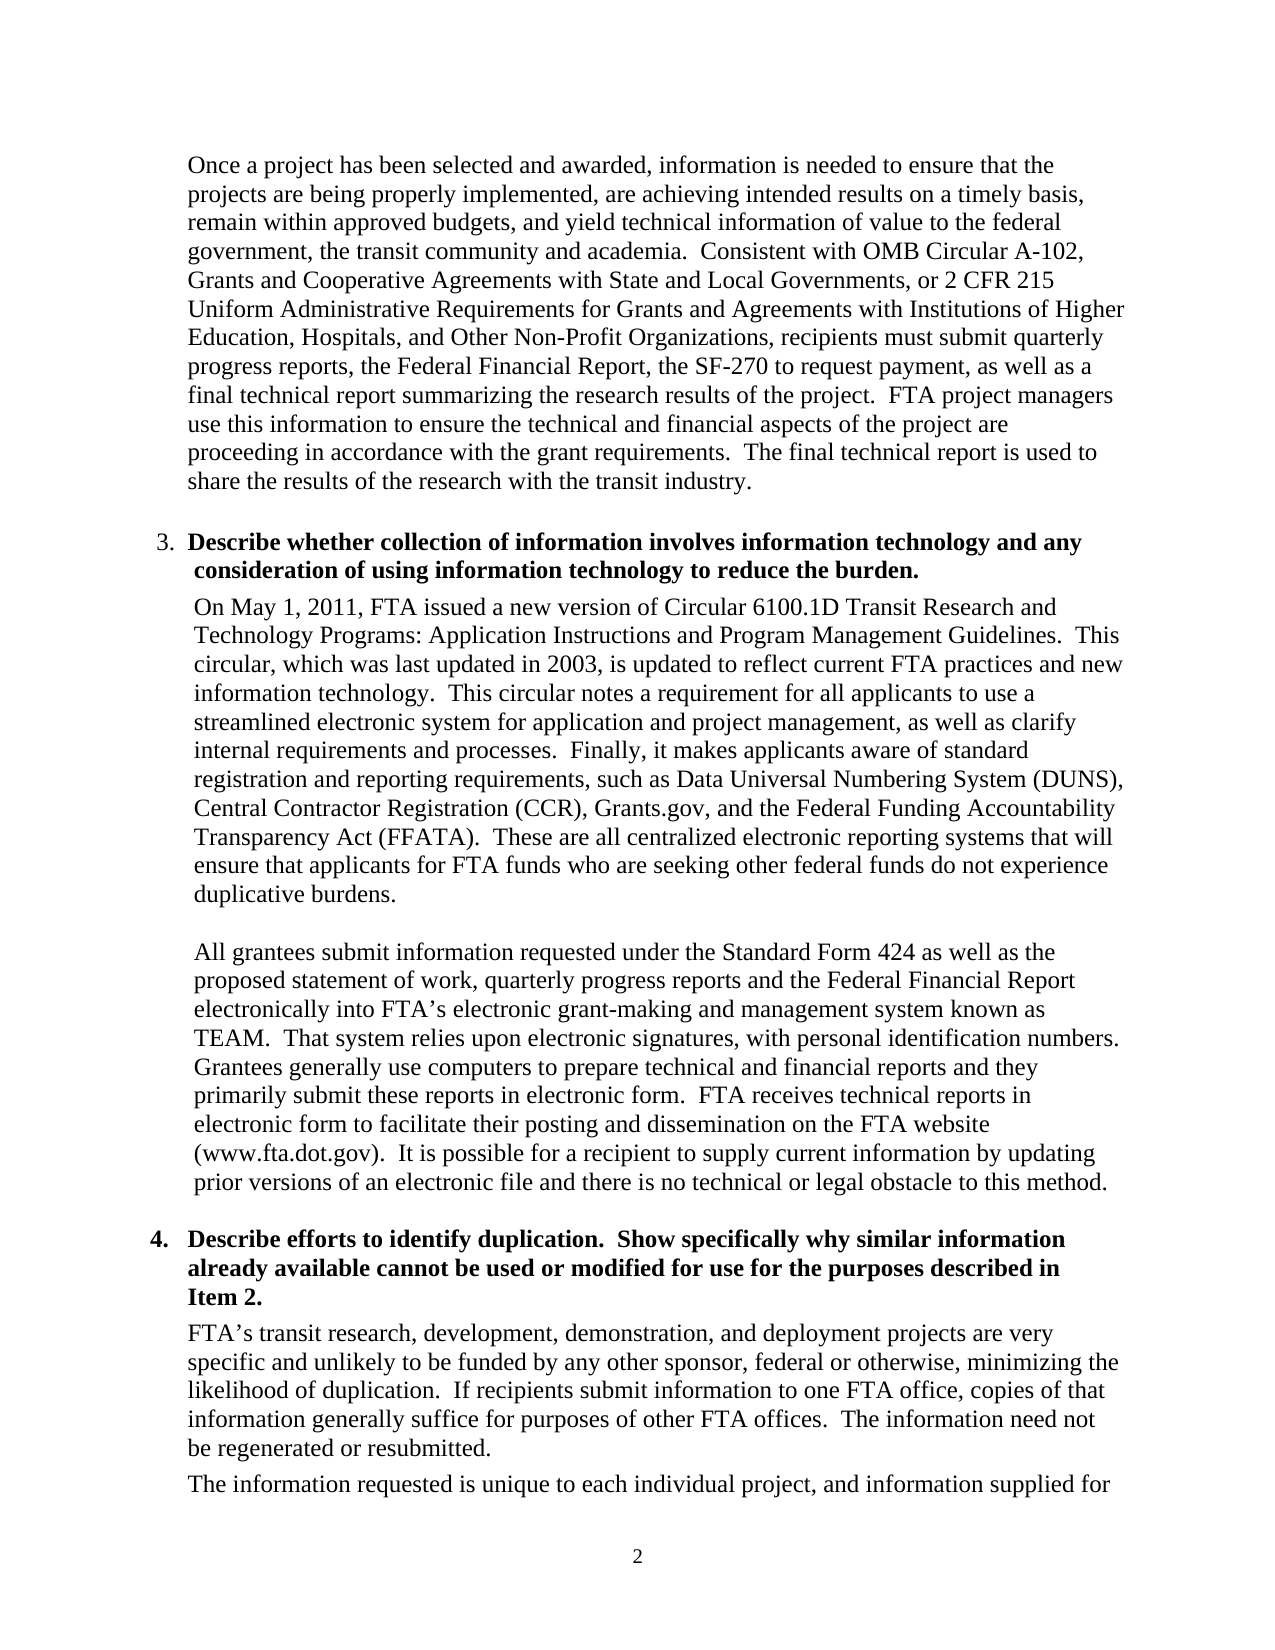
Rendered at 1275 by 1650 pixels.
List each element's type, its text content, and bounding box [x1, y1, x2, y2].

text Item 2. [150, 1282, 1125, 1310]
list Describe whether collection of information involves information technology and any consideration of using information technology to reduce the burden. [156, 527, 1125, 584]
text Once a project has been selected and awarded, information is needed to ensure that the projects are being properly implemented, are achieving intended results on a timely basis, remain within approved budgets, and yield technical information of value to the federal government, the transit community and academia. Consistent with OMB Circular A-102, Grants and Cooperative Agreements with State and Local Governments, or 2 CFR 215 Uniform Administrative Requirements for Grants and Agreements with Institutions of Higher Education, Hospitals, and Other Non-Profit Organizations, recipients must submit quarterly progress reports, the Federal Financial Report, the SF-270 to request payment, as well as a final technical report summarizing the research results of the project. FTA project managers use this information to ensure the technical and financial aspects of the project are proceeding in accordance with the grant requirements. The final technical report is used to share the results of the research with the transit industry. [187, 150, 1125, 495]
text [187, 1469, 1125, 1498]
text All grantees submit information requested under the Standard Form 424 as well as the proposed statement of work, quarterly progress reports and the Federal Financial Report electronically into FTA’s electronic grant-making and management system known as TEAM. That system relies upon electronic signatures, with personal identification numbers. Grantees generally use computers to prepare technical and financial reports and they primarily submit these reports in electronic form. FTA receives technical reports in electronic form to facilitate their posting and dissemination on the FTA website (www.fta.dot.gov). It is possible for a recipient to supply current information by updating prior versions of an electronic file and there is no technical or legal obstacle to this method. [194, 937, 1125, 1195]
text On May 1, 2011, FTA issued a new version of Circular 6100.1D Transit Research and Technology Programs: Application Instructions and Program Management Guidelines. This circular, which was last updated in 2003, is updated to reflect current FTA practices and new information technology. This circular notes a requirement for all applicants to use a streamlined electronic system for application and project management, as well as clarify internal requirements and processes. Finally, it makes applicants aware of standard registration and reporting requirements, such as Data Universal Numbering System (DUNS), Central Contractor Registration (CCR), Grants.gov, and the Federal Funding Accountability Transparency Act (FFATA). These are all centralized electronic reporting systems that will ensure that applicants for FTA funds who are seeking other federal funds do not experience duplicative burdens. [194, 592, 1125, 908]
text FTA’s transit research, development, demonstration, and deployment projects are very specific and unlikely to be funded by any other sponsor, federal or otherwise, minimizing the likelihood of duplication. If recipients submit information to one FTA office, copies of that information generally suffice for purposes of other FTA offices. The information need not be regenerated or resubmitted. [187, 1318, 1125, 1462]
text already available cannot be used or modified for use for the purposes described in [187, 1253, 1125, 1282]
text 4. Describe efforts to identify duplication. Show specifically why similar information [150, 1224, 1125, 1253]
